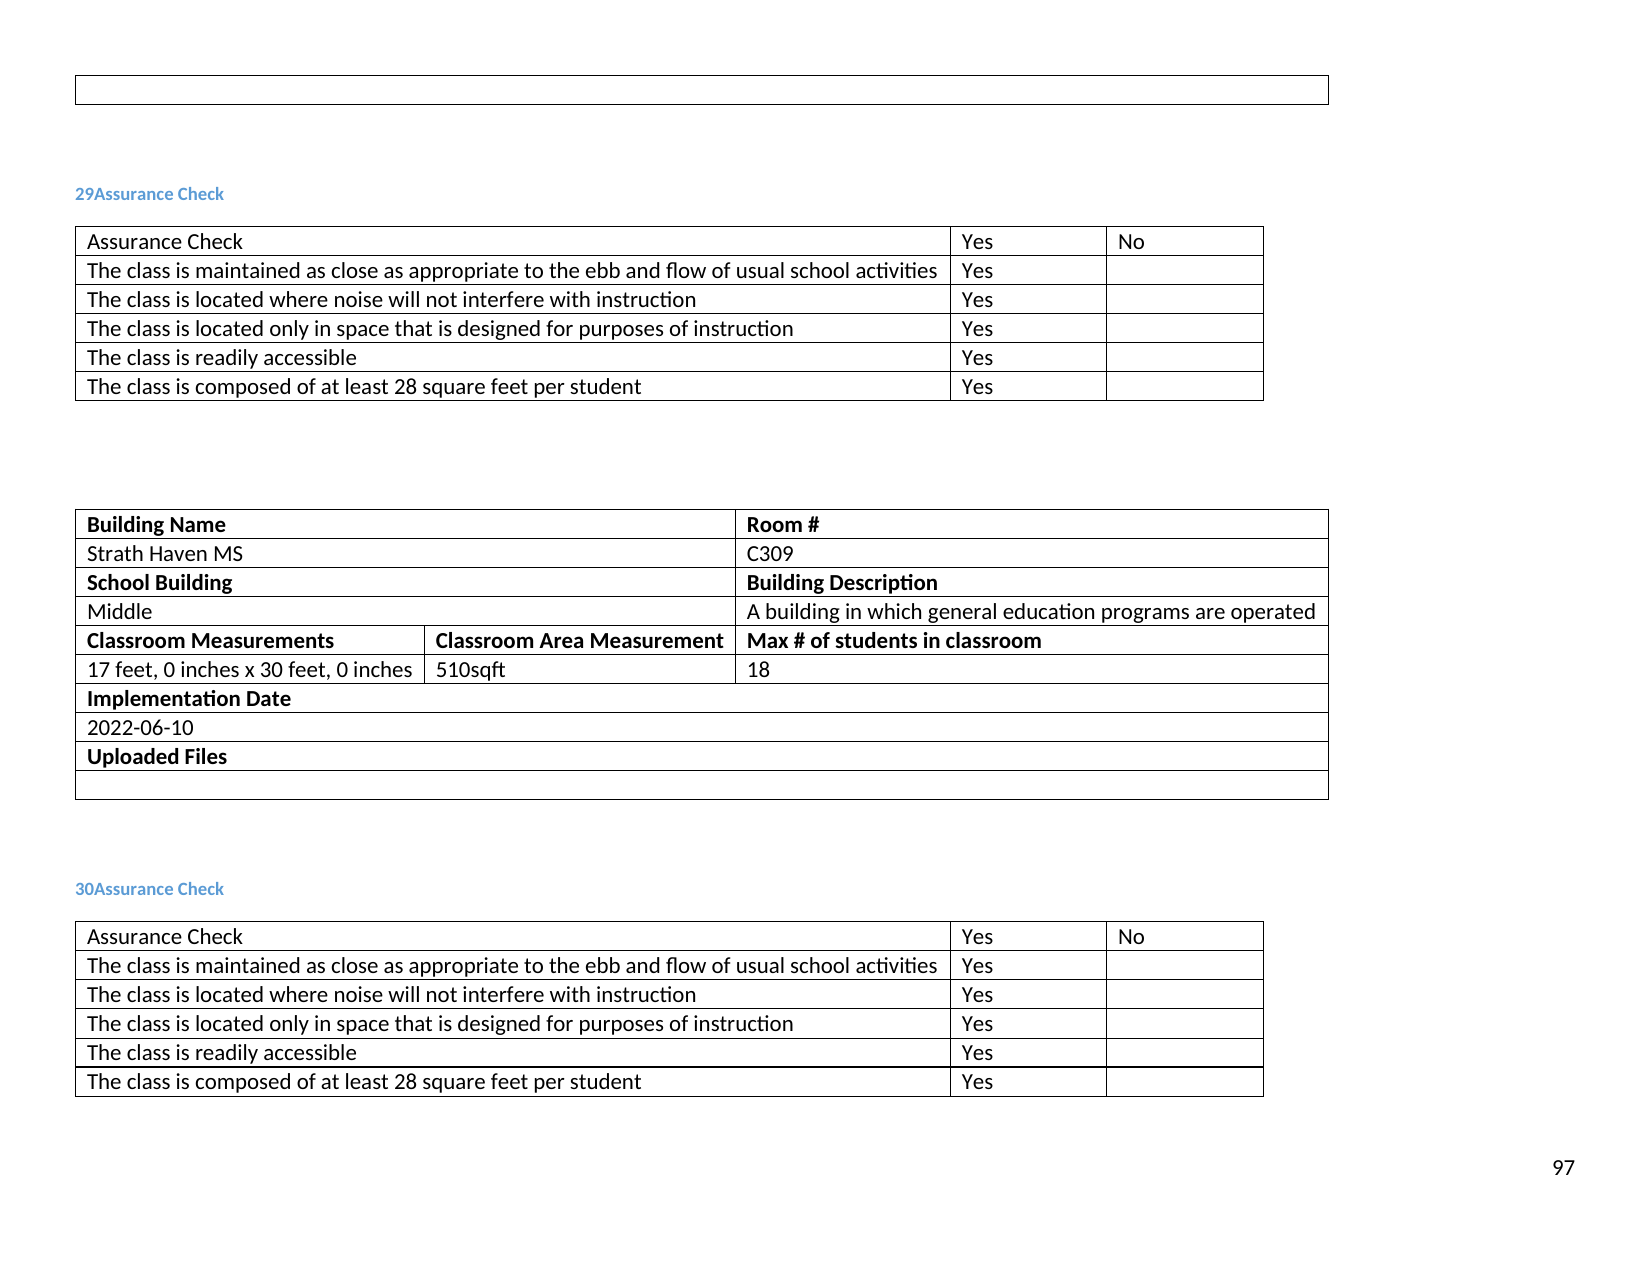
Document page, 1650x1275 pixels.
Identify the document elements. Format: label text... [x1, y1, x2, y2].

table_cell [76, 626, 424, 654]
text Assurance Check [75, 877, 1575, 900]
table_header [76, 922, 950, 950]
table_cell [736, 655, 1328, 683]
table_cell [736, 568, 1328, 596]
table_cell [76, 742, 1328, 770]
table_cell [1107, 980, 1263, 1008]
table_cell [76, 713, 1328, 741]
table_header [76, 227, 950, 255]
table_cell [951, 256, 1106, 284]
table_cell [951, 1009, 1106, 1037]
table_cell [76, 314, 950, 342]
text Assurance Check [75, 182, 1575, 205]
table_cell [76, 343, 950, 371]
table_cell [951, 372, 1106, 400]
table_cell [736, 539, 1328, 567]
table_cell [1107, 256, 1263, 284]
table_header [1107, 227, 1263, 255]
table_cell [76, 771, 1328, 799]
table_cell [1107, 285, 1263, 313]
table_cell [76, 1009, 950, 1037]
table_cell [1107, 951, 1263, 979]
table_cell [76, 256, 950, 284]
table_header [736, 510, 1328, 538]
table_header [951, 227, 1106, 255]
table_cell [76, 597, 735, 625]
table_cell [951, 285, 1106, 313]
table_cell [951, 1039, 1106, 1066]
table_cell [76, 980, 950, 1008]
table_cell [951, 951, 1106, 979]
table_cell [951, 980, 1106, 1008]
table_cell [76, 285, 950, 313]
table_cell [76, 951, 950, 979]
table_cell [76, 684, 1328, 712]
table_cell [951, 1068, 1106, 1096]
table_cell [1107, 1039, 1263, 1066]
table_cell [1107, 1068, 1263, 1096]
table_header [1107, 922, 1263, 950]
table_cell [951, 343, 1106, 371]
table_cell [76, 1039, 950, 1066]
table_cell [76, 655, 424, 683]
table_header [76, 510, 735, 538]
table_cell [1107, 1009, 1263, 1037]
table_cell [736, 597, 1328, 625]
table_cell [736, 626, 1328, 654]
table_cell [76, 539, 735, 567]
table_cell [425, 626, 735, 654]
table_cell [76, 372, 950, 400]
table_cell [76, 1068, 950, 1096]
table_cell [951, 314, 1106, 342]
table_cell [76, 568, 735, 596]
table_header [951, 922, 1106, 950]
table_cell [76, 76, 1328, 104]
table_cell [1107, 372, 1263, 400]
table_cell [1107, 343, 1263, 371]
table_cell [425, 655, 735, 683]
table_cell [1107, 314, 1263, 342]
